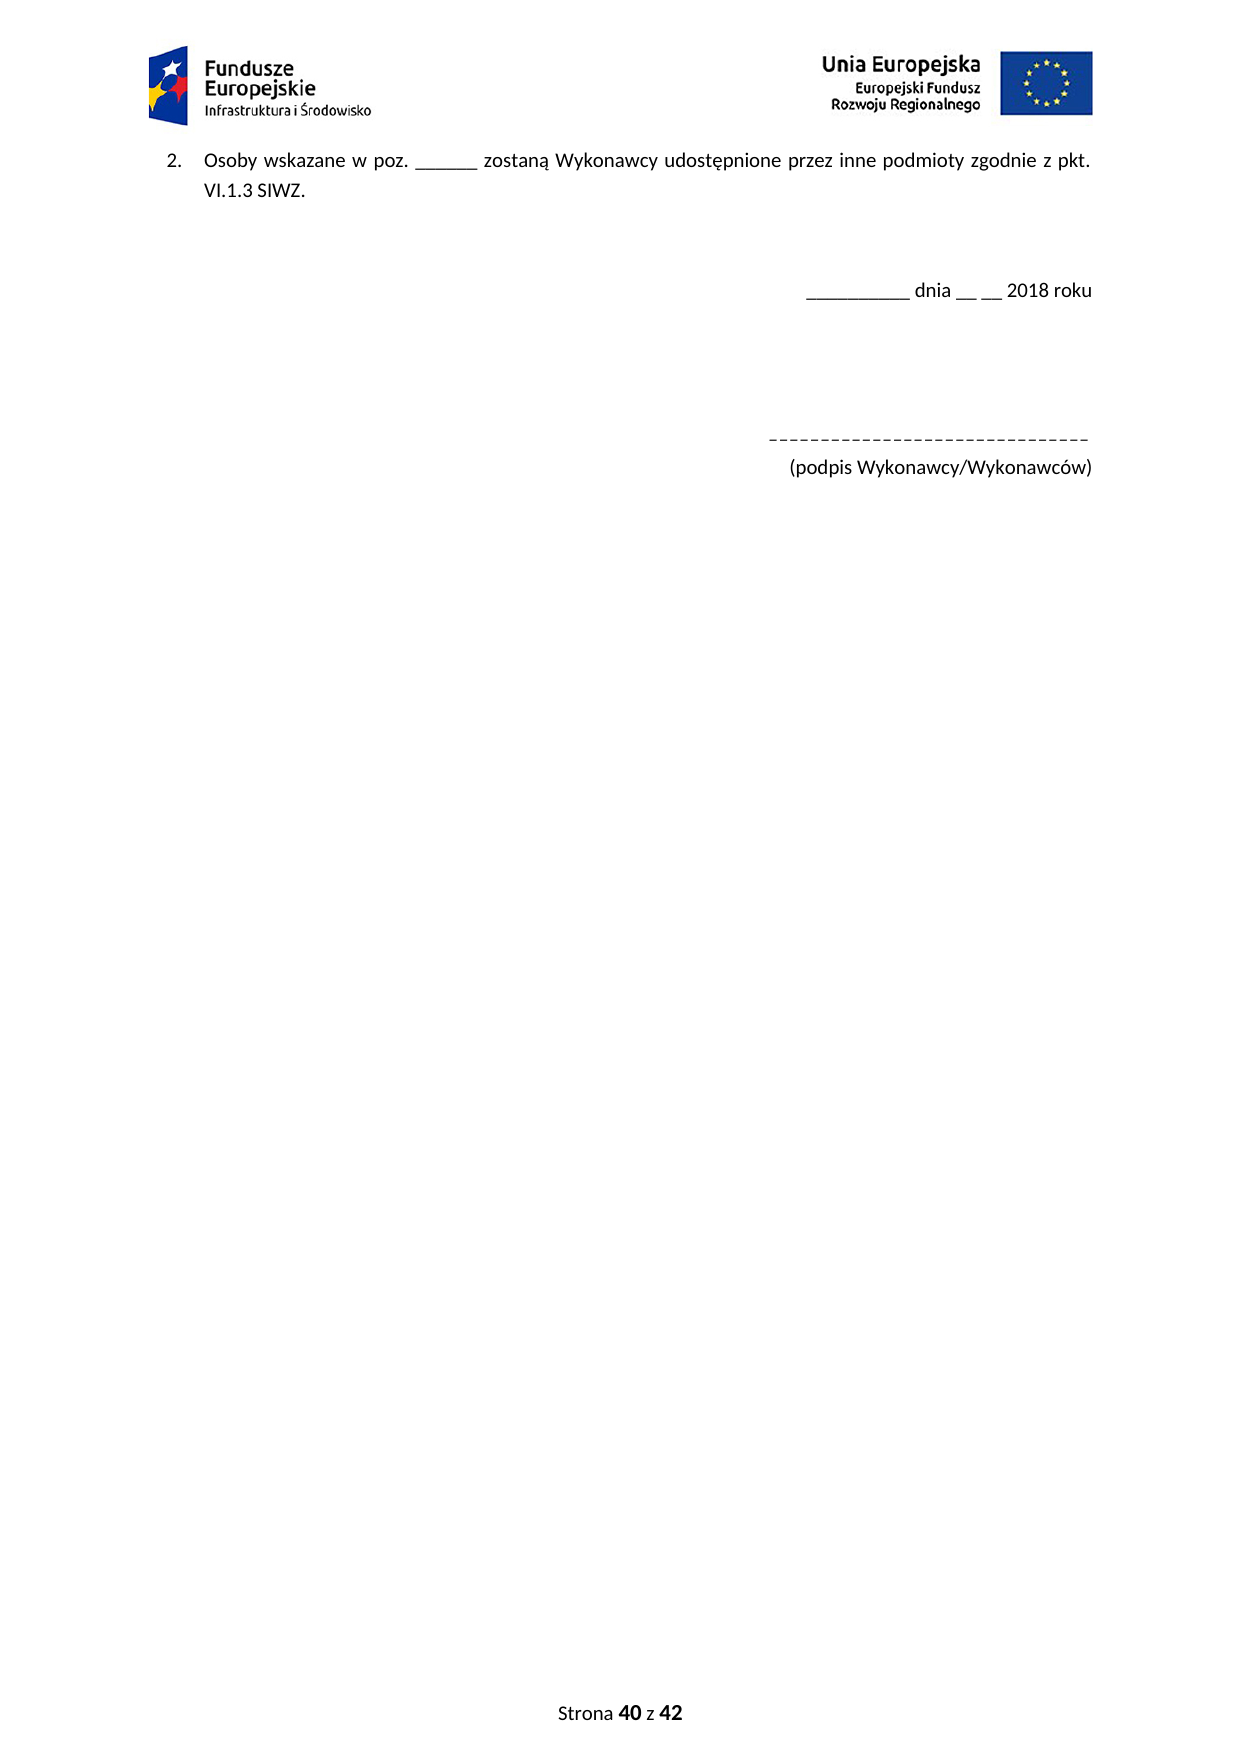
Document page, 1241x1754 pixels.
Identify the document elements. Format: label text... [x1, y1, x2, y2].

text _______________________________ [148, 418, 1092, 444]
list Osoby wskazane w poz. ______ zostaną Wykonawcy udostępnione przez inne podmioty zgodnie z pkt. VI.1.3 SIWZ. [166, 148, 1092, 202]
text __________ dnia __ __ 2018 roku [148, 277, 1092, 302]
text (podpis Wykonawcy/Wykonawców) [598, 454, 1092, 479]
picture [148, 28, 1093, 135]
